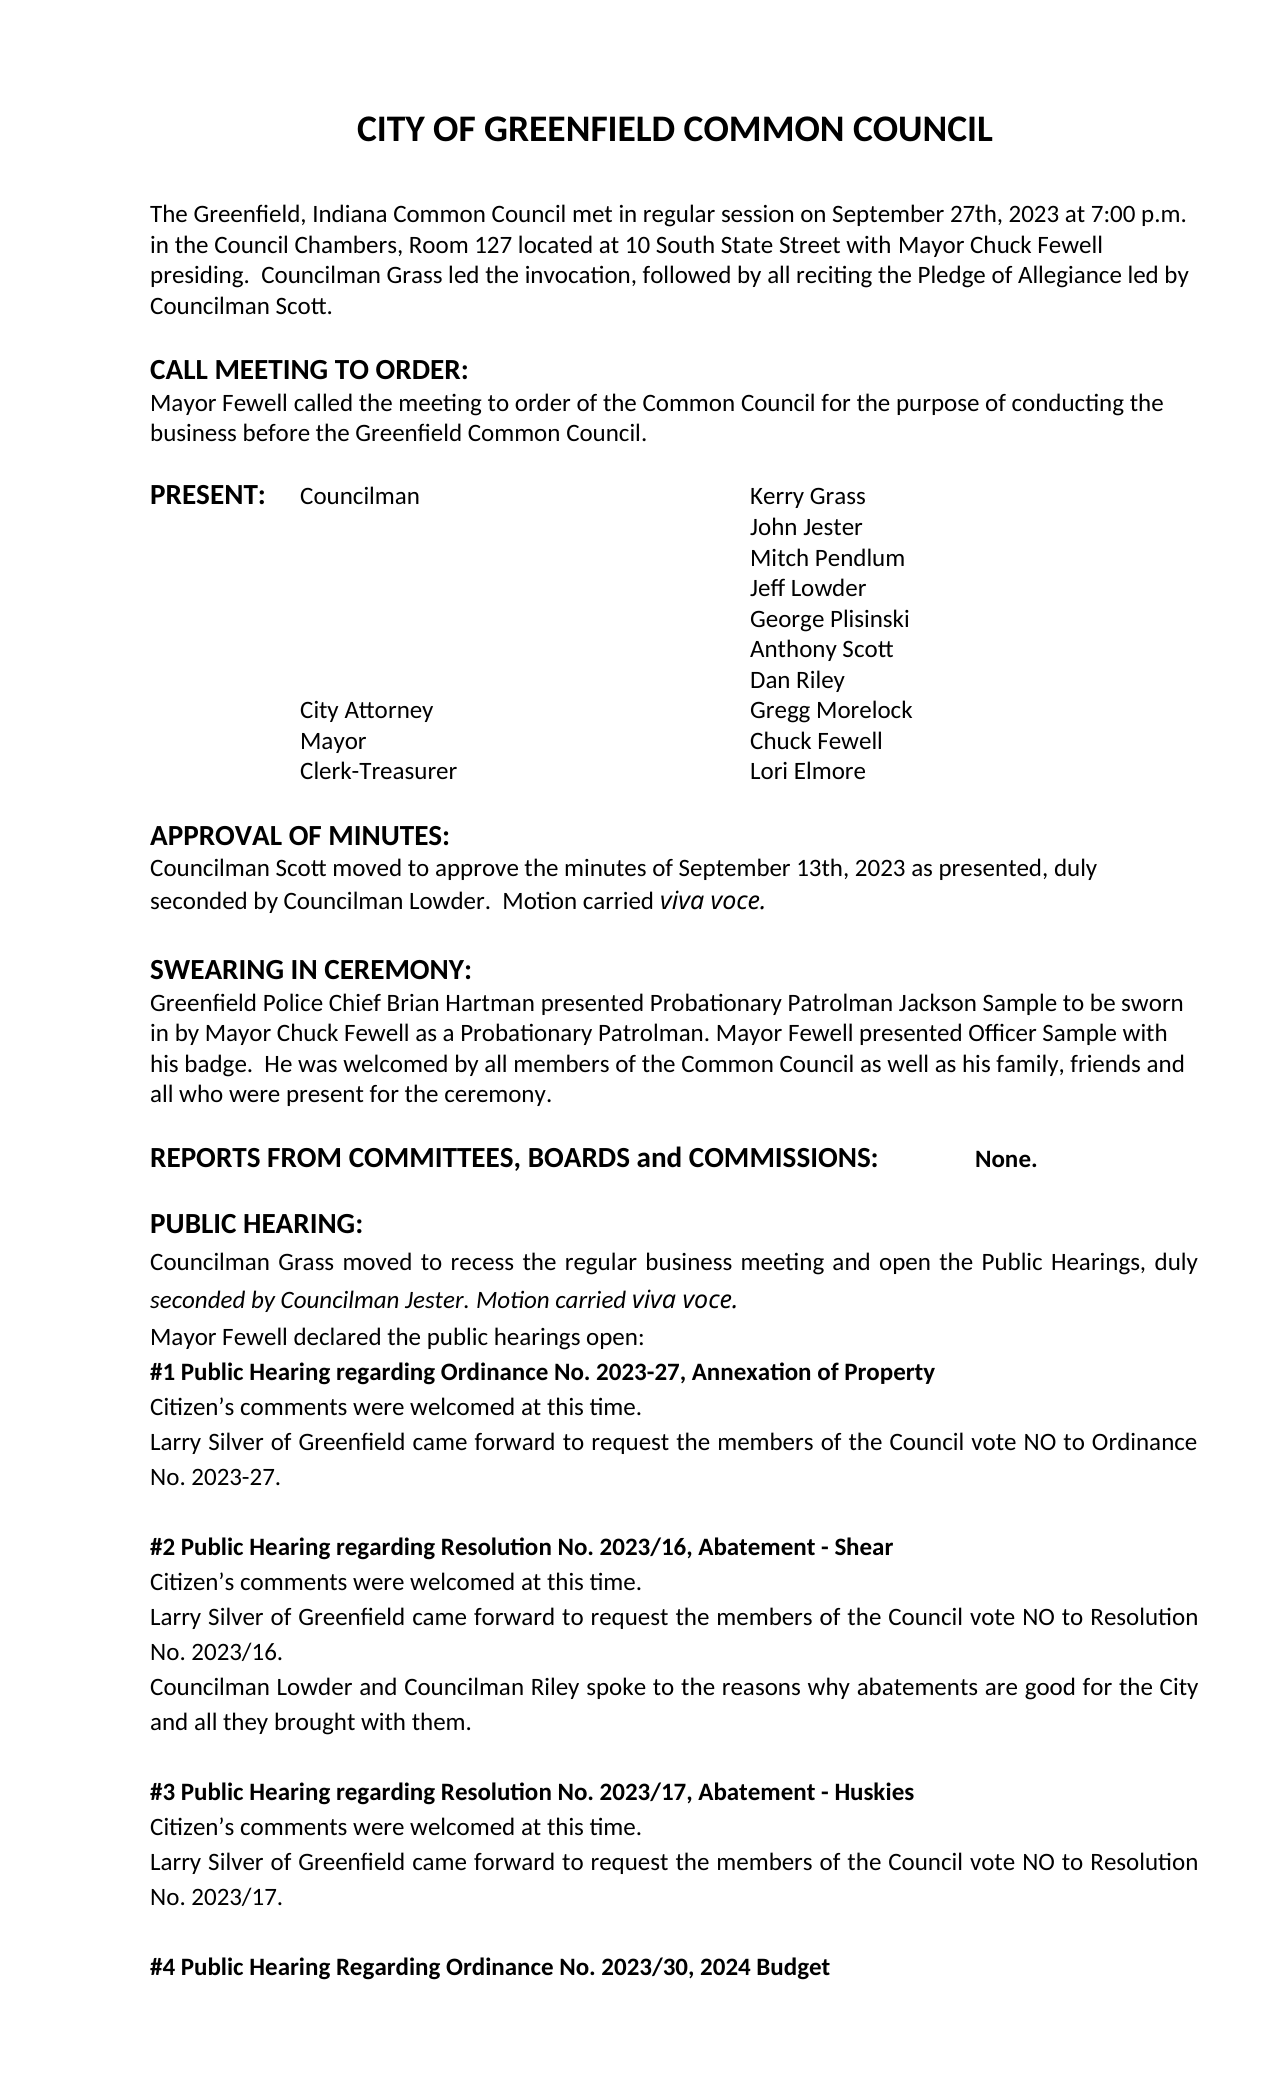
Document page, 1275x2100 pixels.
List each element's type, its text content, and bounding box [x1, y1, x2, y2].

text Mayor Fewell called the meeting to order of the Common Council for the purpose of conducting the business before the Greenfield Common Council. [150, 387, 1200, 448]
text Citizen’s comments were welcomed at this time. [150, 1566, 1200, 1597]
text #4 Public Hearing Regarding Ordinance No. 2023/30, 2024 Budget [150, 1951, 1200, 1982]
text Citizen’s comments were welcomed at this time. [150, 1391, 1200, 1422]
text City Attorney Gregg Morelock [150, 695, 1200, 725]
text Jeff Lowder [675, 573, 1200, 603]
text Greenfield Police Chief Brian Hartman presented Probationary Patrolman Jackson Sample to be sworn in by Mayor Chuck Fewell as a Probationary Patrolman. Mayor Fewell presented Officer Sample with his badge. He was welcomed by all members of the Common Council as well as his family, friends and all who were present for the ceremony. [150, 987, 1200, 1109]
text Anthony Scott [675, 634, 1200, 664]
text CITY OF GREENFIELD COMMON COUNCIL [150, 105, 1200, 151]
text Mayor Chuck Fewell [150, 725, 1200, 756]
text Mayor Fewell declared the public hearings open: [150, 1321, 1200, 1352]
text Dan Riley [675, 664, 1200, 695]
text Larry Silver of Greenfield came forward to request the members of the Council vote NO to Resolution No. 2023/17. [150, 1846, 1200, 1912]
text Clerk-Treasurer Lori Elmore [150, 756, 1200, 786]
text Councilman Scott moved to approve the minutes of September 13th, 2023 as presented, duly seconded by Councilman Lowder. Motion carried viva voce. [150, 852, 1200, 917]
text Citizen’s comments were welcomed at this time. [150, 1811, 1200, 1842]
text PRESENT: Councilman Kerry Grass [150, 476, 1200, 512]
text CALL MEETING TO ORDER: [150, 351, 1200, 387]
text John Jester [675, 512, 1200, 542]
text Larry Silver of Greenfield came forward to request the members of the Council vote NO to Ordinance No. 2023-27. [150, 1426, 1200, 1492]
text #2 Public Hearing regarding Resolution No. 2023/16, Abatement - Shear [150, 1531, 1200, 1562]
text REPORTS FROM COMMITTEES, BOARDS and COMMISSIONS: None. [150, 1139, 1200, 1175]
text #3 Public Hearing regarding Resolution No. 2023/17, Abatement - Huskies [150, 1776, 1200, 1807]
text George Plisinski [675, 603, 1200, 634]
text Councilman Lowder and Councilman Riley spoke to the reasons why abatements are good for the City and all they brought with them. [150, 1671, 1200, 1737]
text Mitch Pendlum [675, 542, 1200, 573]
text The Greenfield, Indiana Common Council met in regular session on September 27th, 2023 at 7:00 p.m. in the Council Chambers, Room 127 located at 10 South State Street with Mayor Chuck Fewell presiding. Councilman Grass led the invocation, followed by all reciting the Pledge of Allegiance led by Councilman Scott. [150, 199, 1200, 321]
text Councilman Grass moved to recess the regular business meeting and open the Public Hearings, duly seconded by Councilman Jester. Motion carried viva voce. [150, 1246, 1200, 1316]
text PUBLIC HEARING: [150, 1205, 1200, 1241]
text Larry Silver of Greenfield came forward to request the members of the Council vote NO to Resolution No. 2023/16. [150, 1601, 1200, 1667]
text #1 Public Hearing regarding Ordinance No. 2023-27, Annexation of Property [150, 1356, 1200, 1387]
text APPROVAL OF MINUTES: [150, 817, 1200, 852]
text SWEARING IN CEREMONY: [150, 951, 1200, 987]
